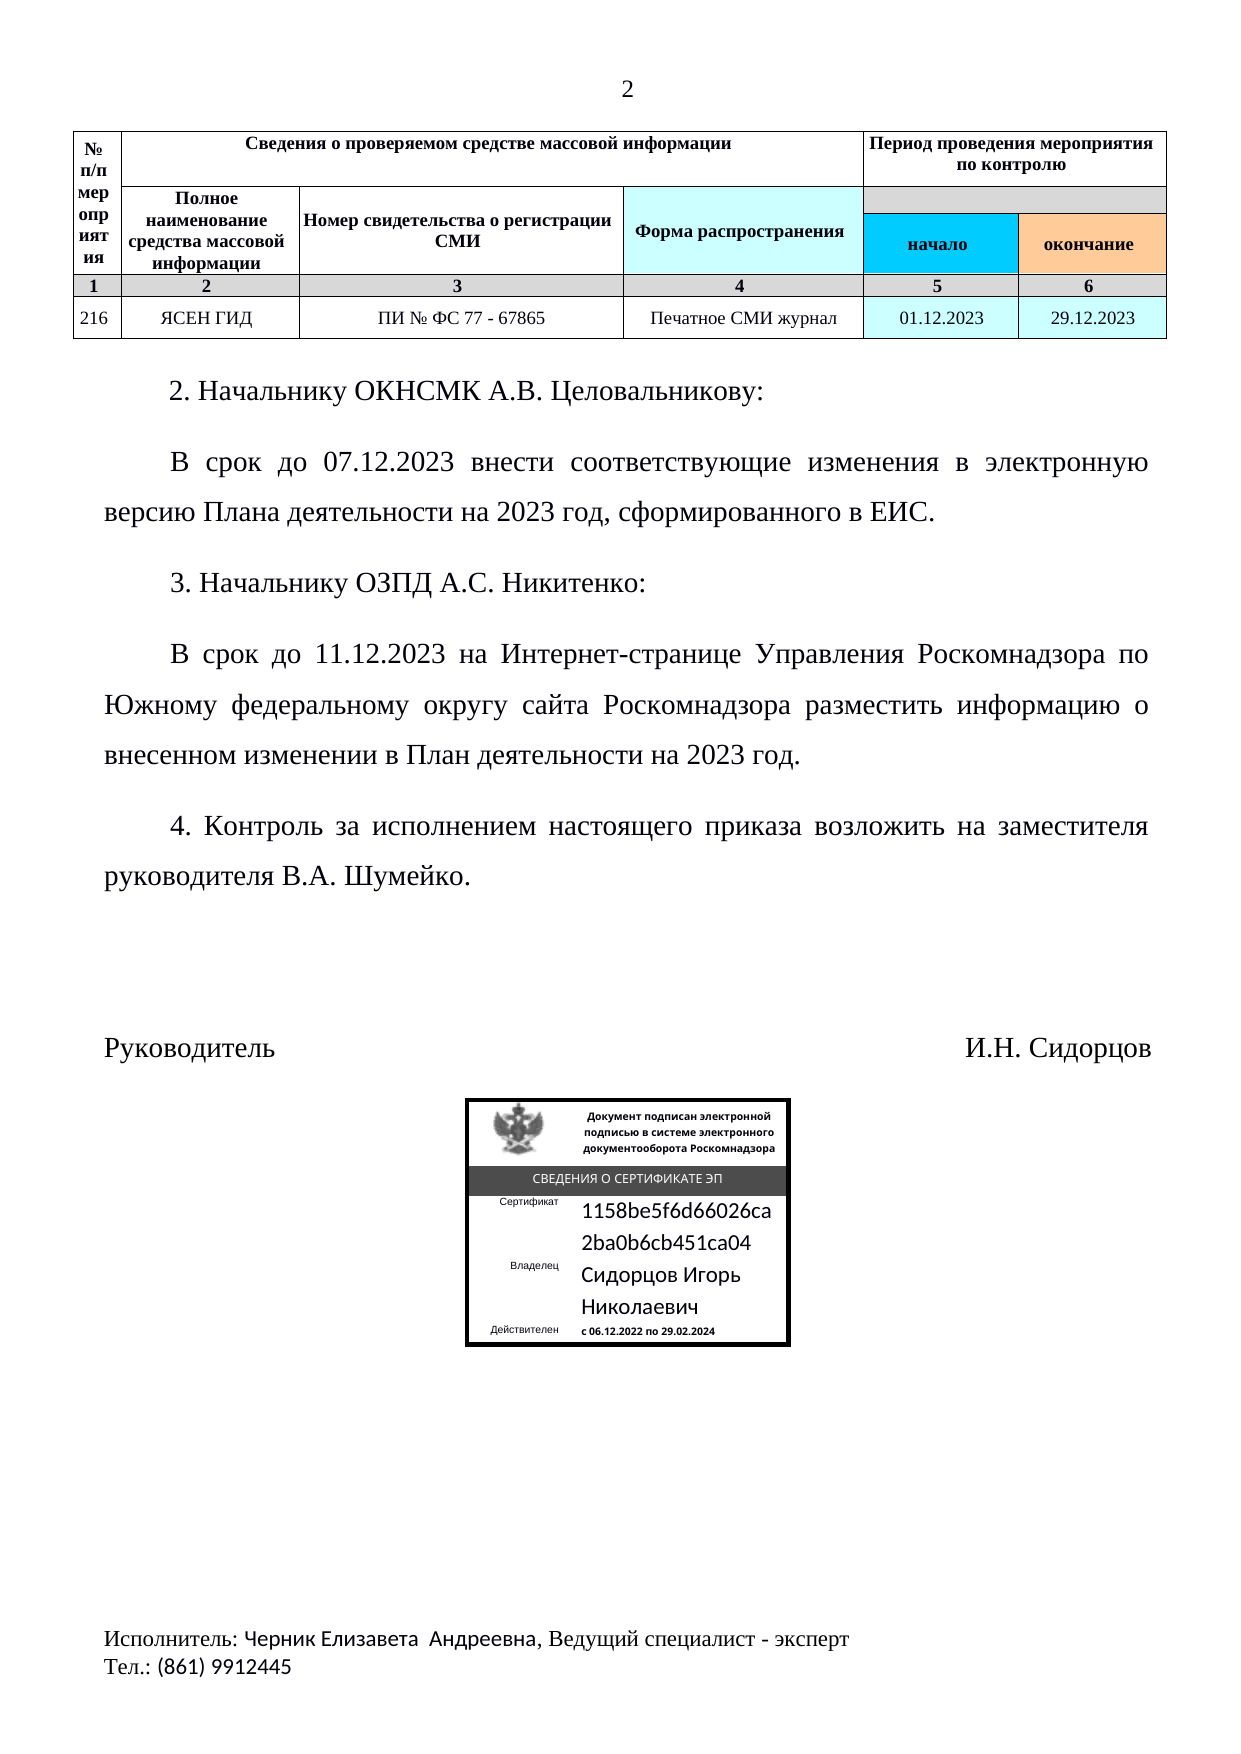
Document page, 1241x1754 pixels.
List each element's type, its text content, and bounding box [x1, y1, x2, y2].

table_cell Номер свидетельства о регистрации СМИ [300, 187, 623, 273]
picture [478, 1102, 560, 1157]
table_cell Владелец [469, 1260, 570, 1324]
table_cell [570, 1260, 786, 1324]
text 4. Контроль за исполнением настоящего приказа возложить на заместителя руководителя В.А. Шумейко. [104, 808, 1150, 892]
table_header Период проведения мероприятия по контролю [864, 132, 1166, 186]
table_cell Печатное СМИ журнал [624, 297, 863, 338]
text В срок до 07.12.2023 внести соответствующие изменения в электронную версию Плана деятельности на 2023 год, сформированного в ЕИС. [104, 444, 1150, 528]
table_cell 216 [74, 297, 121, 338]
table_cell ЯСЕН ГИД [122, 297, 299, 338]
table_header Документ подписан электронной подписью в системе электронного документооборота Роскомнадзора [570, 1102, 786, 1166]
table_header [469, 1102, 570, 1166]
table_cell 29.12.2023 [1019, 297, 1166, 338]
table_cell начало [864, 214, 1018, 273]
table_cell 2 [122, 275, 299, 296]
table_cell 4 [624, 275, 863, 296]
table_cell [570, 1196, 786, 1260]
text 2. Начальнику ОКНСМК А.В. Целовальникову: [103, 373, 1150, 406]
table_header № п/п мероприятия [74, 132, 121, 273]
table_cell [864, 187, 1166, 213]
table_header И.Н. Сидорцов [628, 1030, 1163, 1064]
table_cell 5 [864, 275, 1018, 296]
table_cell 3 [300, 275, 623, 296]
table_cell 01.12.2023 [864, 297, 1018, 338]
table_cell Форма распространения [624, 187, 863, 273]
table_cell Действителен [469, 1324, 570, 1342]
text В срок до 11.12.2023 на Интернет-странице Управления Роскомнадзора по Южному федеральному округу сайта Роскомнадзора разместить информацию о внесенном изменении в План деятельности на 2023 год. [104, 636, 1150, 771]
table_cell СВЕДЕНИЯ О СЕРТИФИКАТЕ ЭП [469, 1166, 786, 1196]
table_cell 1 [74, 275, 121, 296]
text 3. Начальнику ОЗПД А.С. Никитенко: [104, 565, 1150, 599]
table_cell [570, 1324, 786, 1342]
table_header Руководитель [92, 1030, 628, 1064]
table_cell ПИ № ФС 77 - 67865 [300, 297, 623, 338]
table_header Сведения о проверяемом средстве массовой информации [122, 132, 863, 186]
table_cell Сертификат [469, 1196, 570, 1260]
table_cell 6 [1019, 275, 1166, 296]
table_cell окончание [1019, 214, 1166, 273]
table_cell Полное наименование средства массовой информации [122, 187, 299, 273]
